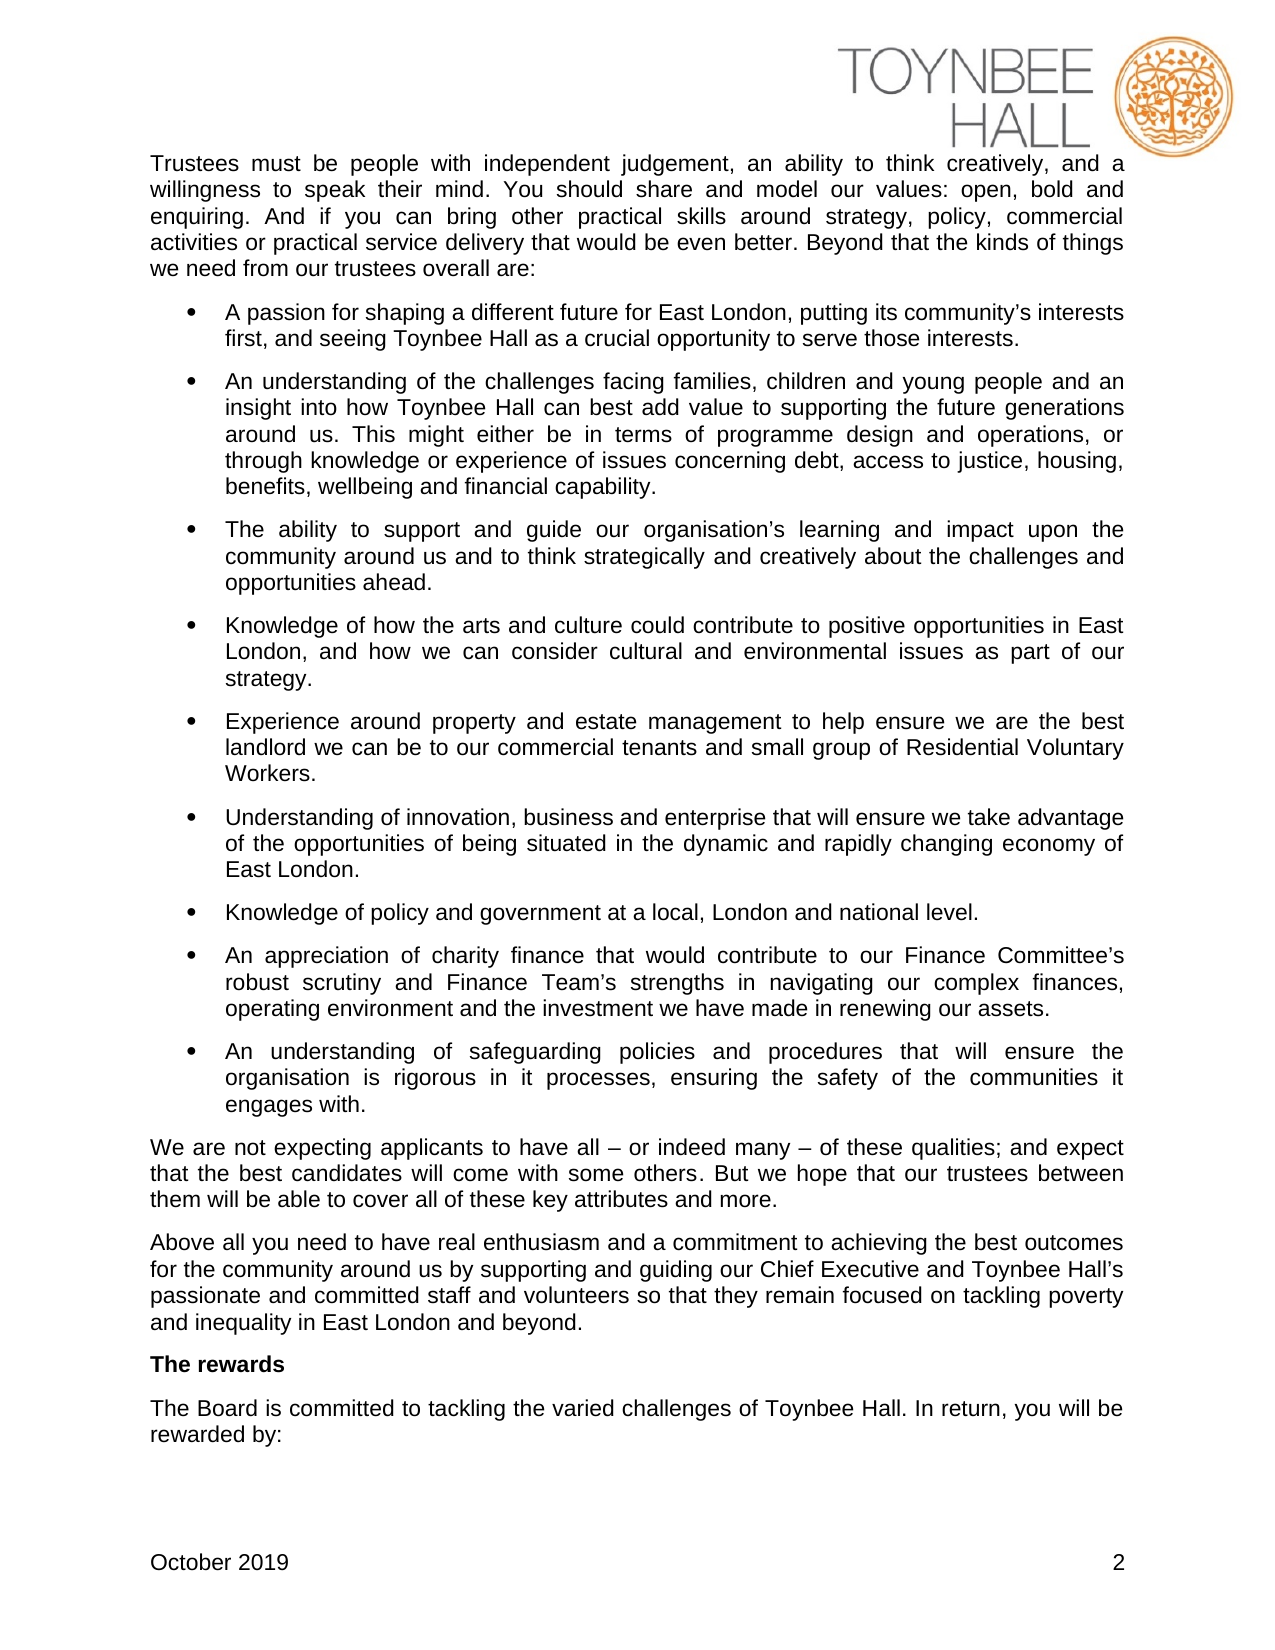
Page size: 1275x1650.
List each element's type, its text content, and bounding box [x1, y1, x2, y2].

list Experience around property and estate management to help ensure we are the best landlord we can be to our commercial tenants and small group of Residential Voluntary Workers. [187, 708, 1125, 787]
list Knowledge of policy and government at a local, London and national level. [187, 899, 1125, 926]
list An understanding of the challenges facing families, children and young people and an insight into how Toynbee Hall can best add value to supporting the future generations around us. This might either be in terms of programme design and operations, or through knowledge or experience of issues concerning debt, access to justice, housing, benefits, wellbeing and financial capability. [187, 368, 1125, 499]
picture [794, 25, 1275, 172]
text We are not expecting applicants to have all – or indeed many – of these qualities; and expect that the best candidates will come with some others. But we hope that our trustees between them will be able to cover all of these key attributes and more. [150, 1134, 1125, 1213]
text Above all you need to have real enthusiasm and a commitment to achieving the best outcomes for the community around us by supporting and guiding our Chief Executive and Toynbee Hall’s passionate and committed staff and volunteers so that they remain focused on tackling poverty and inequality in East London and beyond. [150, 1229, 1125, 1335]
text The rewards [150, 1351, 1125, 1378]
list Understanding of innovation, business and enterprise that will ensure we take advantage of the opportunities of being situated in the dynamic and rapidly changing economy of East London. [187, 803, 1125, 882]
text The Board is committed to tackling the varied challenges of Toynbee Hall. In return, you will be rewarded by: [150, 1394, 1125, 1447]
list A passion for shaping a different future for East London, putting its community’s interests first, and seeing Toynbee Hall as a crucial opportunity to serve those interests. [187, 298, 1125, 351]
list Knowledge of how the arts and culture could contribute to positive opportunities in East London, and how we can consider cultural and environmental issues as part of our strategy. [187, 612, 1125, 691]
list An understanding of safeguarding policies and procedures that will ensure the organisation is rigorous in it processes, ensuring the safety of the communities it engages with. [187, 1038, 1125, 1117]
text Trustees must be people with independent judgement, an ability to think creatively, and a willingness to speak their mind. You should share and model our values: open, bold and enquiring. And if you can bring other practical skills around strategy, policy, commercial activities or practical service delivery that would be even better. Beyond that the kinds of things we need from our trustees overall are: [150, 150, 1125, 282]
list The ability to support and guide our organisation’s learning and impact upon the community around us and to think strategically and creatively about the challenges and opportunities ahead. [187, 516, 1125, 595]
list An appreciation of charity finance that would contribute to our Finance Committee’s robust scrutiny and Finance Team’s strengths in navigating our complex finances, operating environment and the investment we have made in renewing our assets. [187, 942, 1125, 1021]
